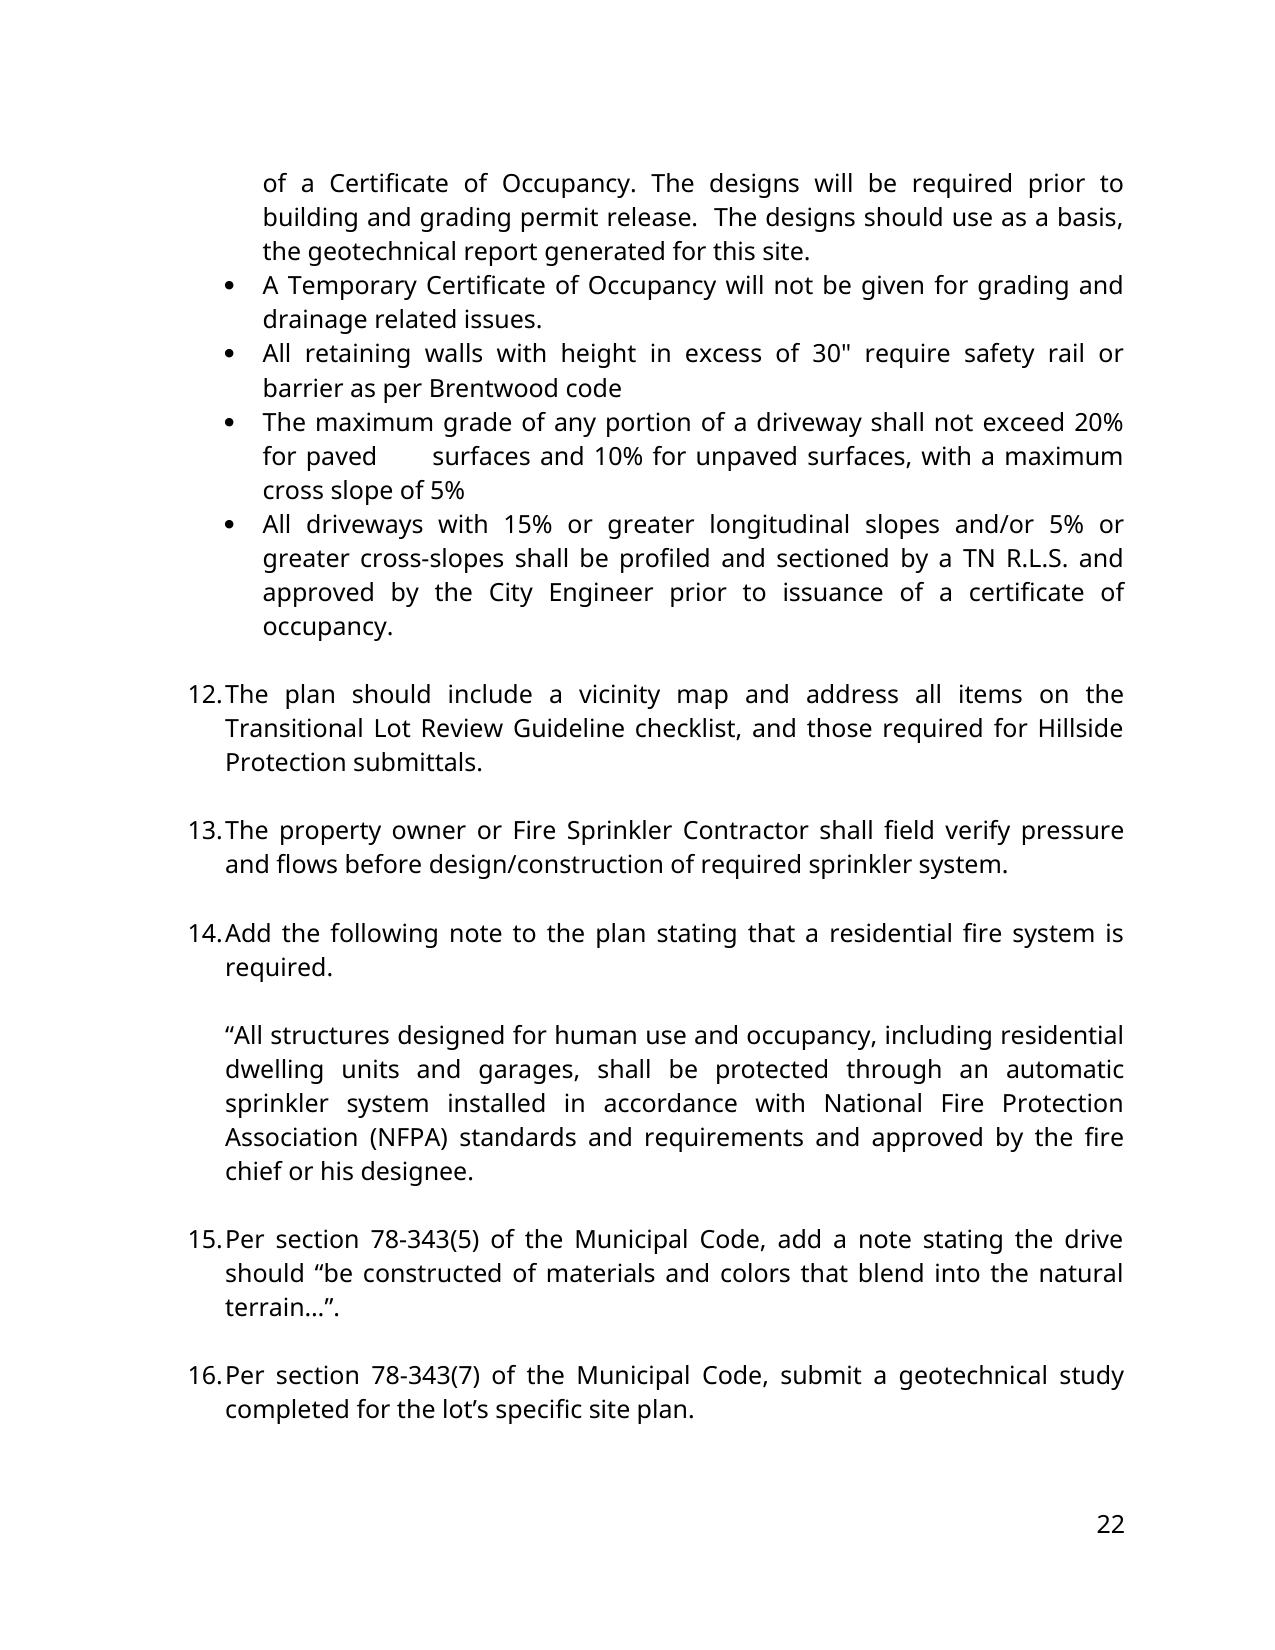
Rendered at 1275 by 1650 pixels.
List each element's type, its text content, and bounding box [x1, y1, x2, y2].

list A Temporary Certificate of Occupancy will not be given for grading and drainage related issues. [225, 268, 1125, 336]
list Add the following note to the plan stating that a residential fire system is required. [187, 915, 1125, 983]
list All driveways with 15% or greater longitudinal slopes and/or 5% or greater cross-slopes shall be profiled and sectioned by a TN R.L.S. and approved by the City Engineer prior to issuance of a certificate of occupancy. [225, 506, 1125, 643]
list The plan should include a vicinity map and address all items on the Transitional Lot Review Guideline checklist, and those required for Hillside Protection submittals. [187, 677, 1125, 779]
list Per section 78-343(5) of the Municipal Code, add a note stating the drive should “be constructed of materials and colors that blend into the natural terrain…”. [187, 1222, 1125, 1324]
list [225, 166, 1125, 268]
list The property owner or Fire Sprinkler Contractor shall field verify pressure and flows before design/construction of required sprinkler system. [187, 813, 1125, 881]
list Per section 78-343(7) of the Municipal Code, submit a geotechnical study completed for the lot’s specific site plan. [187, 1358, 1125, 1426]
list The maximum grade of any portion of a driveway shall not exceed 20% for paved surfaces and 10% for unpaved surfaces, with a maximum cross slope of 5% [225, 404, 1125, 506]
list All retaining walls with height in excess of 30" require safety rail or barrier as per Brentwood code [225, 336, 1125, 404]
text “All structures designed for human use and occupancy, including residential dwelling units and garages, shall be protected through an automatic sprinkler system installed in accordance with National Fire Protection Association (NFPA) standards and requirements and approved by the fire chief or his designee. [225, 1017, 1125, 1188]
